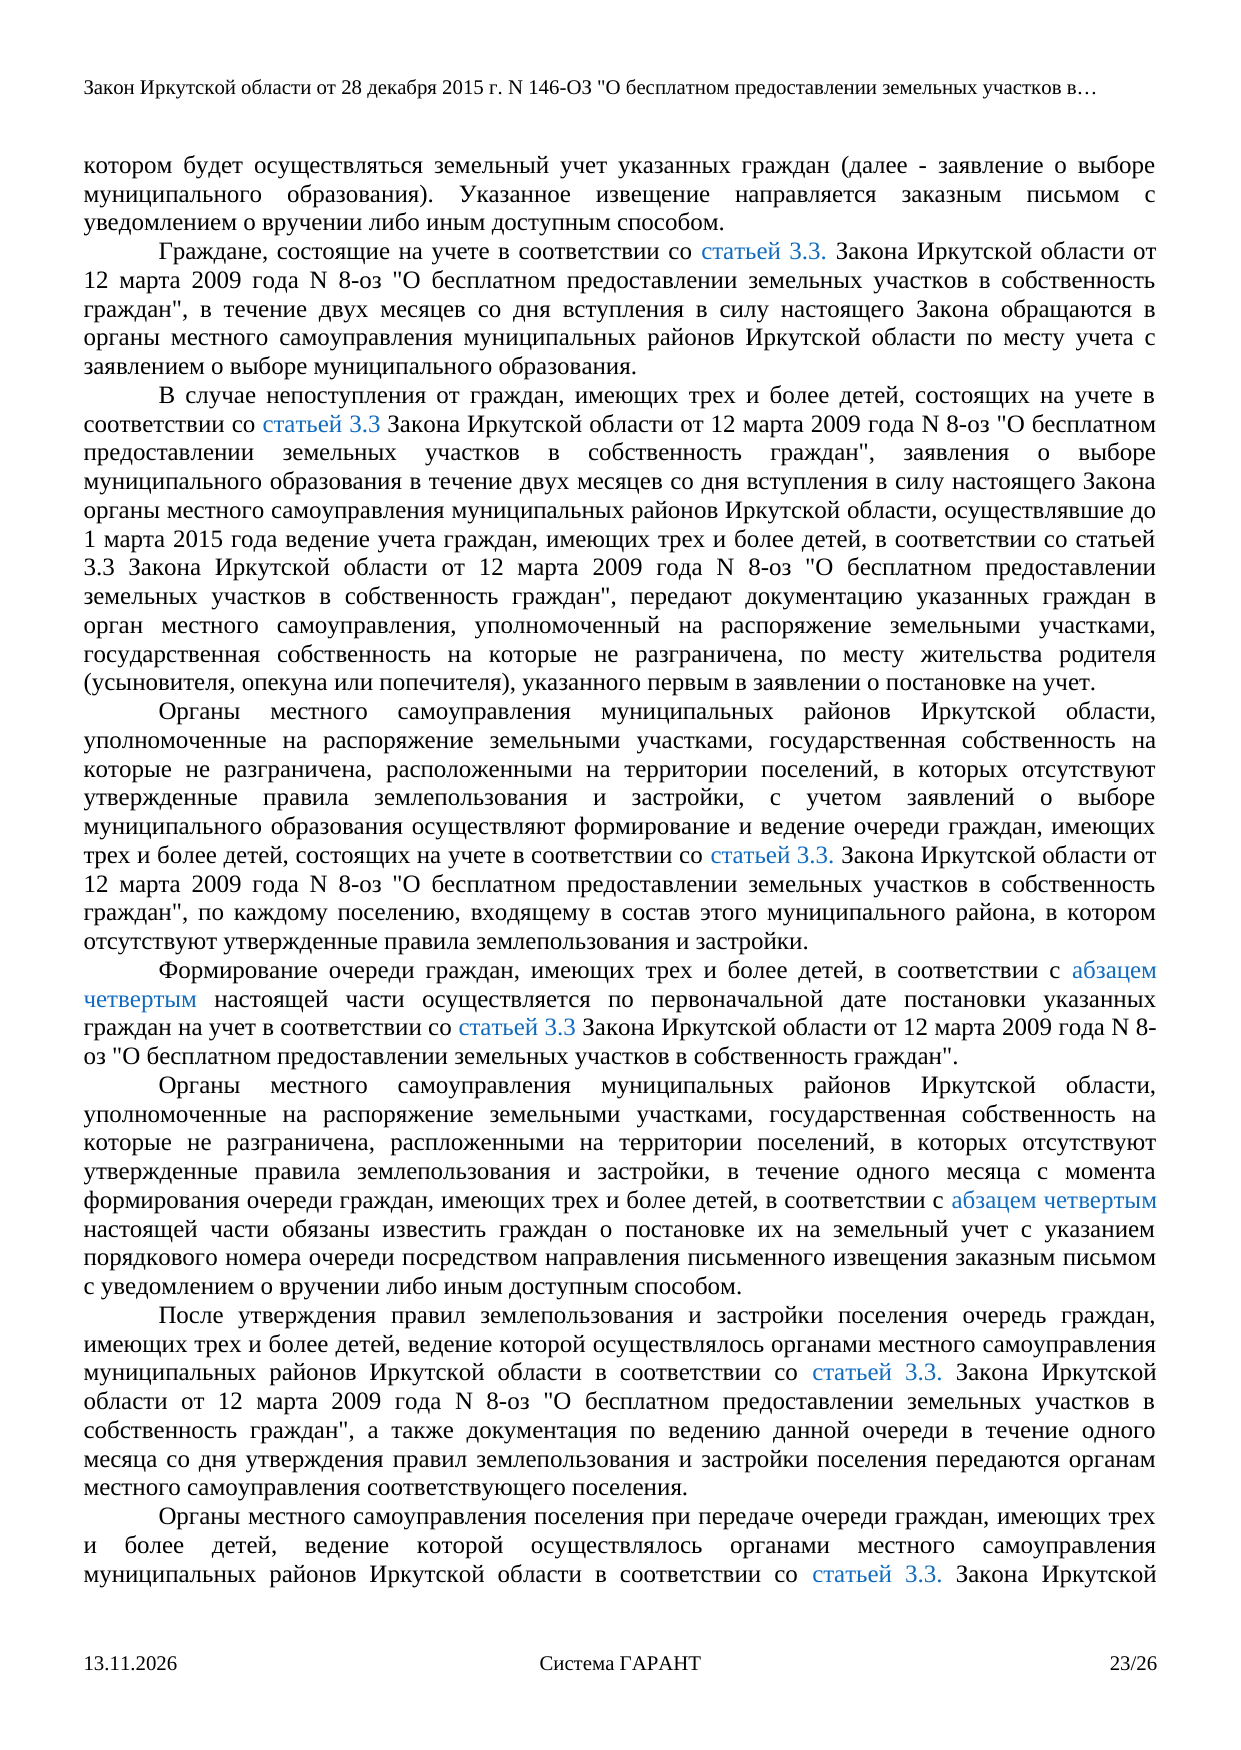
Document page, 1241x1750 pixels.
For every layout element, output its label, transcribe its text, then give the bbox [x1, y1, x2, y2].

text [83, 150, 1157, 236]
text Граждане, состоящие на учете в соответствии со статьей 3.3. Закона Иркутской области от 12 марта 2009 года N 8-оз "О бесплатном предоставлении земельных участков в собственность граждан", в течение двух месяцев со дня вступления в силу настоящего Закона обращаются в органы местного самоуправления муниципальных районов Иркутской области по месту учета с заявлением о выборе муниципального образования. [83, 236, 1157, 380]
text После утверждения правил землепользования и застройки поселения очередь граждан, имеющих трех и более детей, ведение которой осуществлялось органами местного самоуправления муниципальных районов Иркутской области в соответствии со статьей 3.3. Закона Иркутской области от 12 марта 2009 года N 8-оз "О бесплатном предоставлении земельных участков в собственность граждан", а также документация по ведению данной очереди в течение одного месяца со дня утверждения правил землепользования и застройки поселения передаются органам местного самоуправления соответствующего поселения. [83, 1300, 1157, 1501]
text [83, 1501, 1157, 1587]
text В случае непоступления от граждан, имеющих трех и более детей, состоящих на учете в соответствии со статьей 3.3 Закона Иркутской области от 12 марта 2009 года N 8-оз "О бесплатном предоставлении земельных участков в собственность граждан", заявления о выборе муниципального образования в течение двух месяцев со дня вступления в силу настоящего Закона органы местного самоуправления муниципальных районов Иркутской области, осуществлявшие до 1 марта 2015 года ведение учета граждан, имеющих трех и более детей, в соответствии со статьей 3.3 Закона Иркутской области от 12 марта 2009 года N 8-оз "О бесплатном предоставлении земельных участков в собственность граждан", передают документацию указанных граждан в орган местного самоуправления, уполномоченный на распоряжение земельными участками, государственная собственность на которые не разграничена, по месту жительства родителя (усыновителя, опекуна или попечителя), указанного первым в заявлении о постановке на учет. [83, 380, 1157, 696]
text Формирование очереди граждан, имеющих трех и более детей, в соответствии с абзацем четвертым настоящей части осуществляется по первоначальной дате постановки указанных граждан на учет в соответствии со статьей 3.3 Закона Иркутской области от 12 марта 2009 года N 8-оз "О бесплатном предоставлении земельных участков в собственность граждан". [83, 955, 1157, 1070]
text Органы местного самоуправления муниципальных районов Иркутской области, уполномоченные на распоряжение земельными участками, государственная собственность на которые не разграничена, распложенными на территории поселений, в которых отсутствуют утвержденные правила землепользования и застройки, в течение одного месяца с момента формирования очереди граждан, имеющих трех и более детей, в соответствии с абзацем четвертым настоящей части обязаны известить граждан о постановке их на земельный учет с указанием порядкового номера очереди посредством направления письменного извещения заказным письмом с уведомлением о вручении либо иным доступным способом. [83, 1070, 1157, 1300]
text Органы местного самоуправления муниципальных районов Иркутской области, уполномоченные на распоряжение земельными участками, государственная собственность на которые не разграничена, расположенными на территории поселений, в которых отсутствуют утвержденные правила землепользования и застройки, с учетом заявлений о выборе муниципального образования осуществляют формирование и ведение очереди граждан, имеющих трех и более детей, состоящих на учете в соответствии со статьей 3.3. Закона Иркутской области от 12 марта 2009 года N 8-оз "О бесплатном предоставлении земельных участков в собственность граждан", по каждому поселению, входящему в состав этого муниципального района, в котором отсутствуют утвержденные правила землепользования и застройки. [83, 696, 1157, 955]
